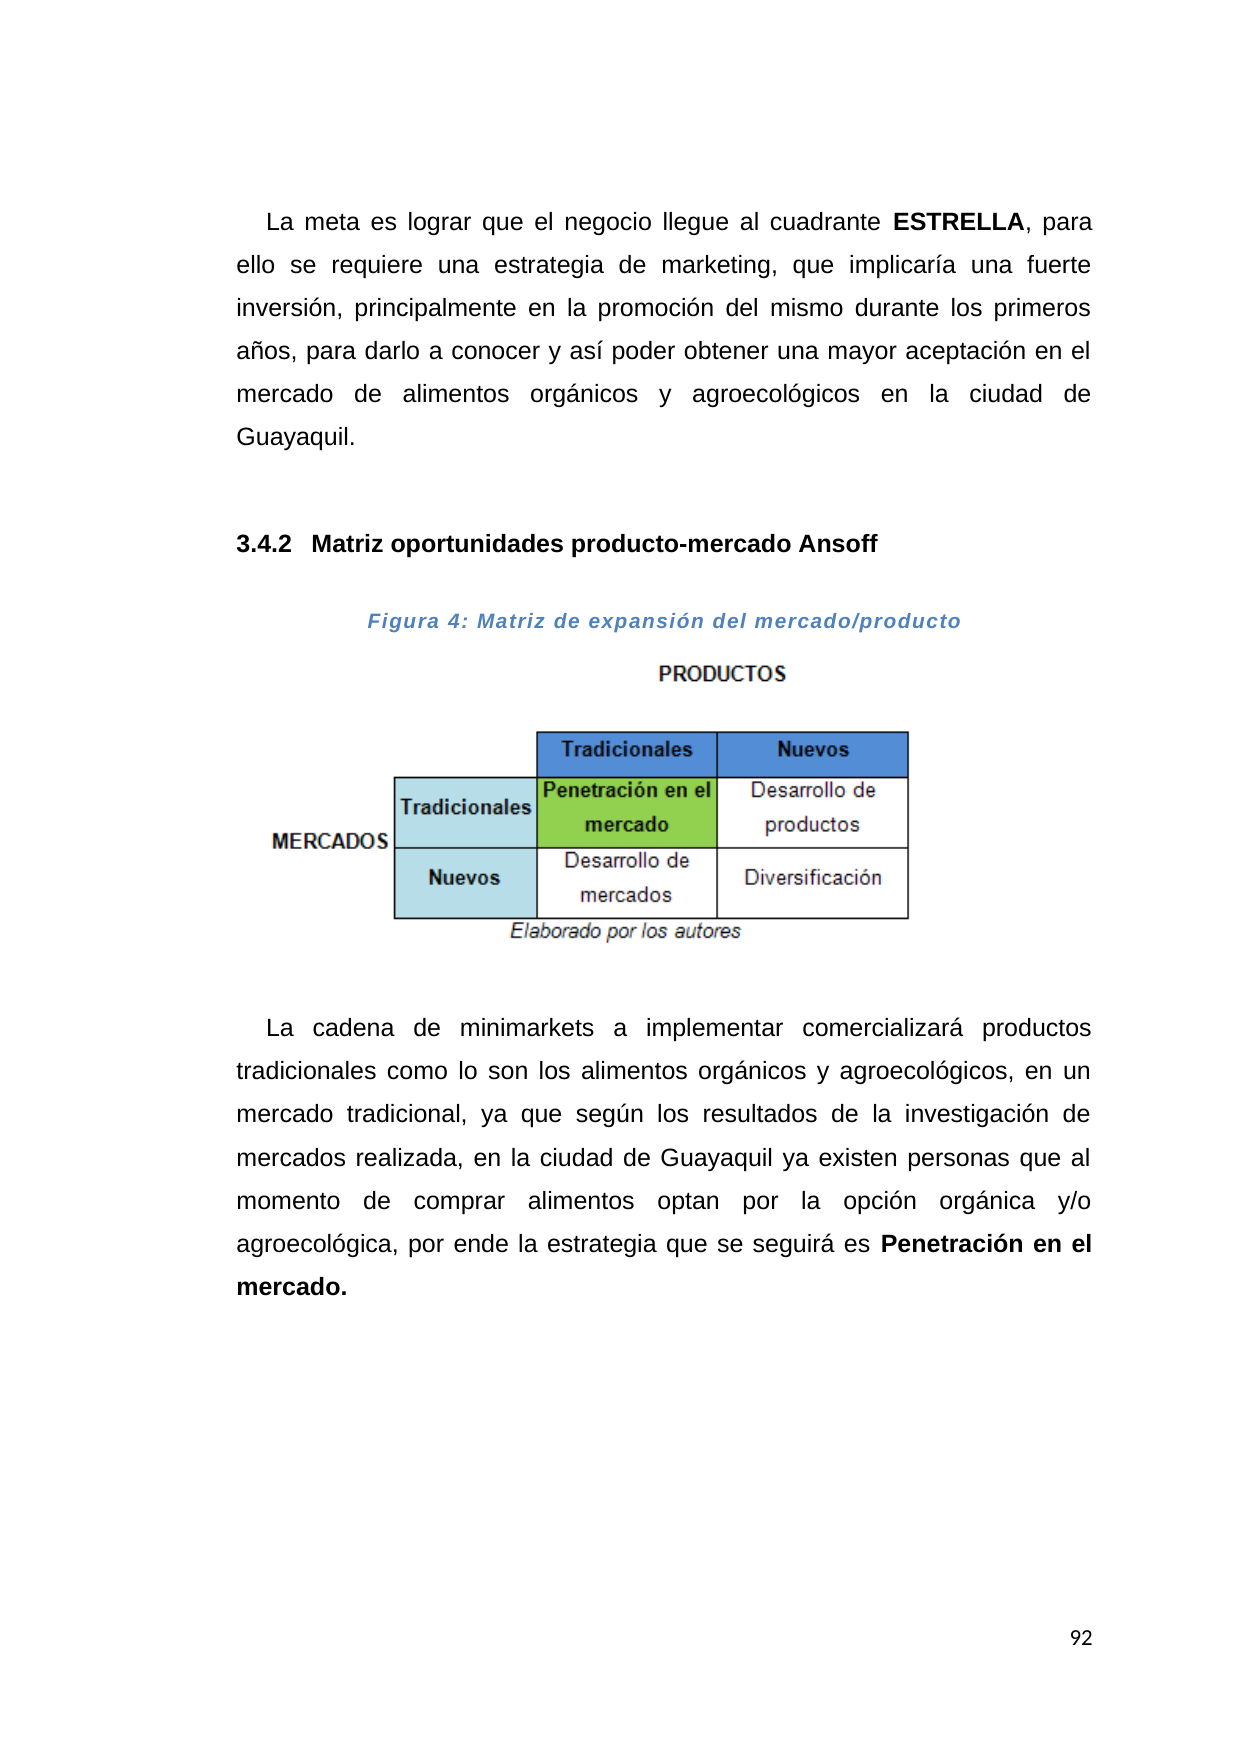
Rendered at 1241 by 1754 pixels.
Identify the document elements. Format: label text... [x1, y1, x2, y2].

list La cadena de minimarkets a implementar comercializará productos tradicionales como lo son los alimentos orgánicos y agroecológicos, en un mercado tradicional, ya que según los resultados de la investigación de mercados realizada, en la ciudad de Guayaquil ya existen personas que al momento de comprar alimentos optan por la opción orgánica y/o agroecológica, por ende la estrategia que se seguirá es Penetración en el mercado. [236, 1013, 1092, 1301]
subtitle Matriz oportunidades producto-mercado Ansoff [236, 529, 1092, 558]
list La meta es lograr que el negocio llegue al cuadrante ESTRELLA, para ello se requiere una estrategia de marketing, que implicaría una fuerte inversión, principalmente en la promoción del mismo durante los primeros años, para darlo a conocer y así poder obtener una mayor aceptación en el mercado de alimentos orgánicos y agroecológicos en la ciudad de Guayaquil. [236, 207, 1092, 451]
picture [236, 644, 942, 957]
